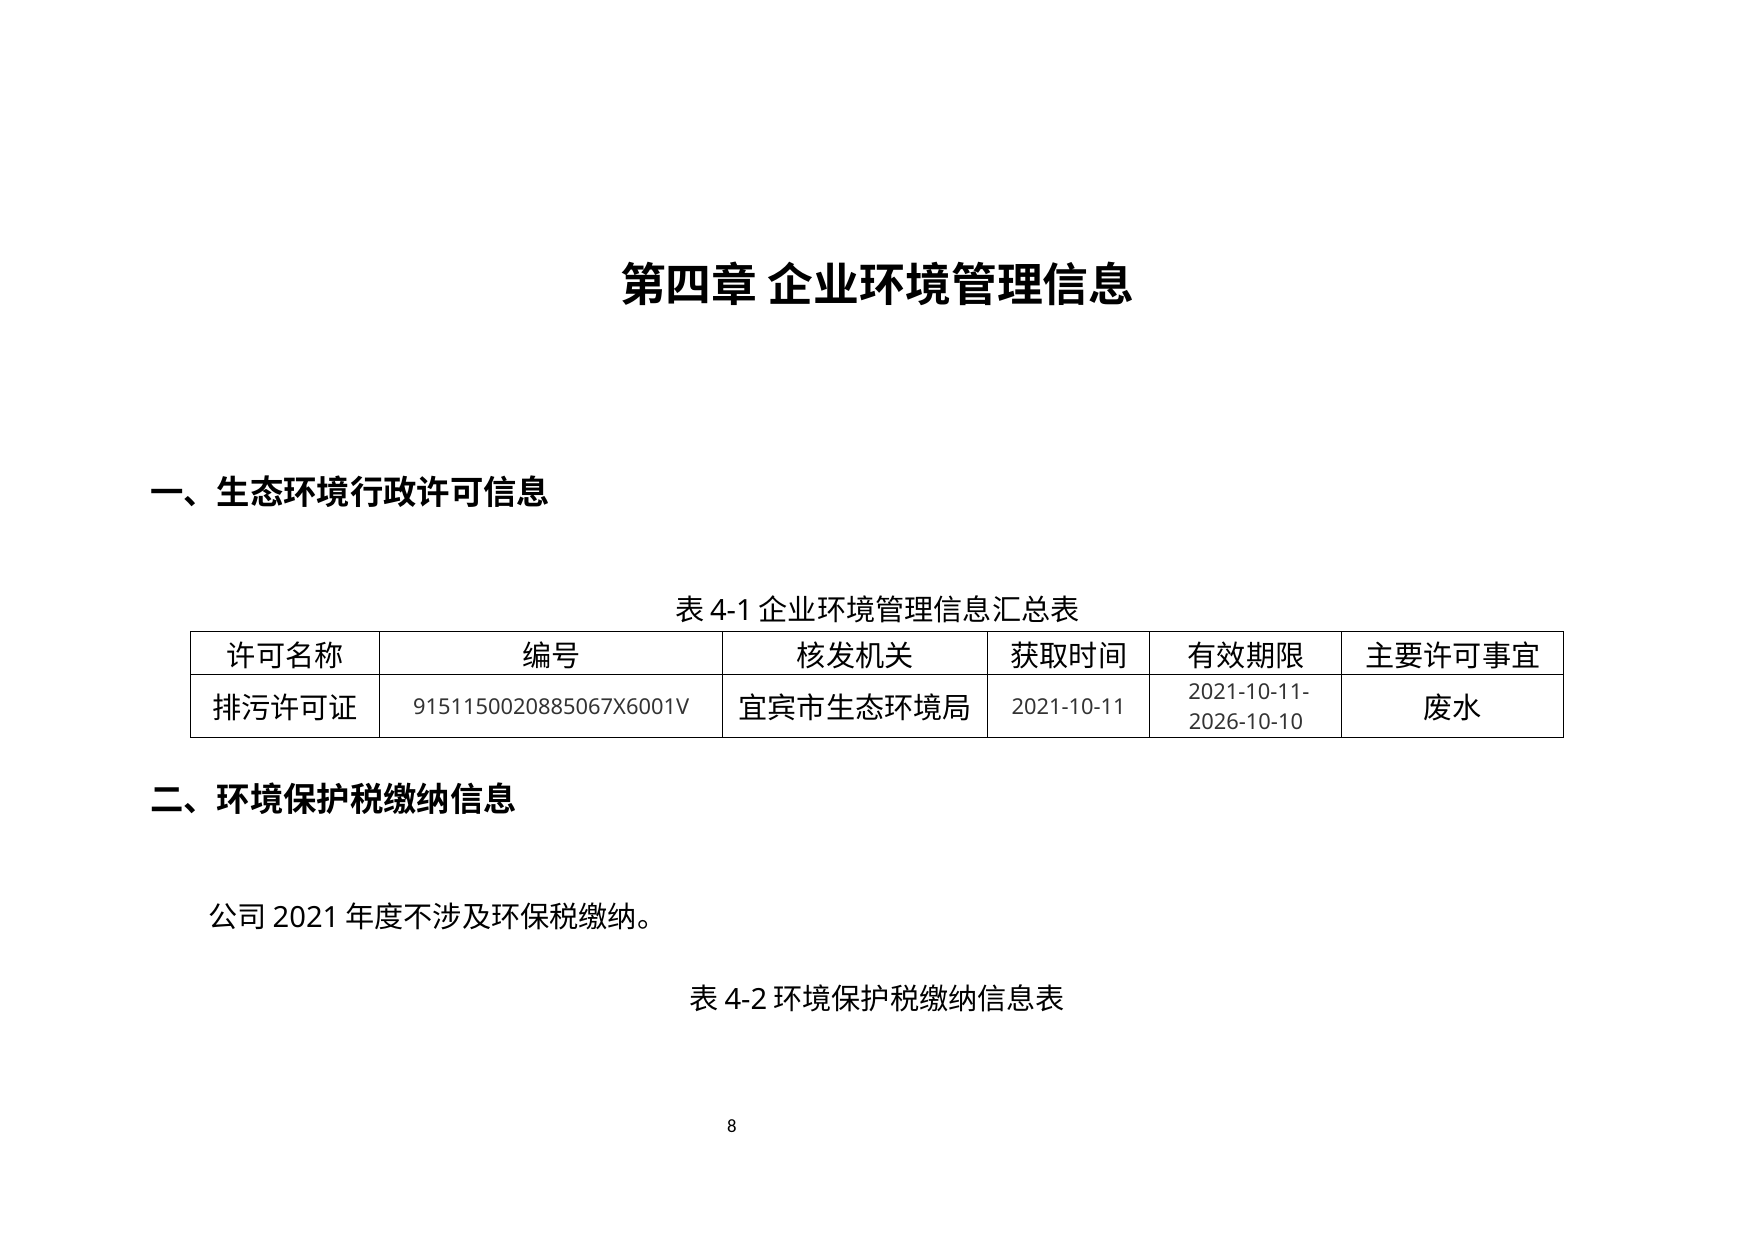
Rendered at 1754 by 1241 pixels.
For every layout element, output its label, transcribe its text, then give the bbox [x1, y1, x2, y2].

table_cell 9151150020885067X6001V [380, 675, 722, 737]
table_cell 宜宾市生态环境局 [723, 675, 987, 737]
subtitle 二、环境保护税缴纳信息 [150, 765, 1604, 830]
text 表4-2环境保护税缴纳信息表 [142, 976, 1612, 1020]
table_header 主要许可事宜 [1342, 632, 1563, 674]
table_header 有效期限 [1150, 632, 1341, 674]
table_header 获取时间 [988, 632, 1149, 674]
table_cell 2021-10-11- 2026-10-10 [1150, 675, 1341, 737]
table_cell 2021-10-11 [988, 675, 1149, 737]
table_header 许可名称 [191, 632, 379, 674]
subtitle 一、生态环境行政许可信息 [150, 458, 1604, 523]
table_cell 废水 [1342, 675, 1563, 737]
text 表4-1企业环境管理信息汇总表 [142, 584, 1612, 631]
subtitle 第四章 企业环境管理信息 [150, 233, 1604, 331]
table_header 编号 [380, 632, 722, 674]
table_header 核发机关 [723, 632, 987, 674]
text 公司2021年度不涉及环保税缴纳。 [142, 892, 1612, 936]
table_cell 排污许可证 [191, 675, 379, 737]
